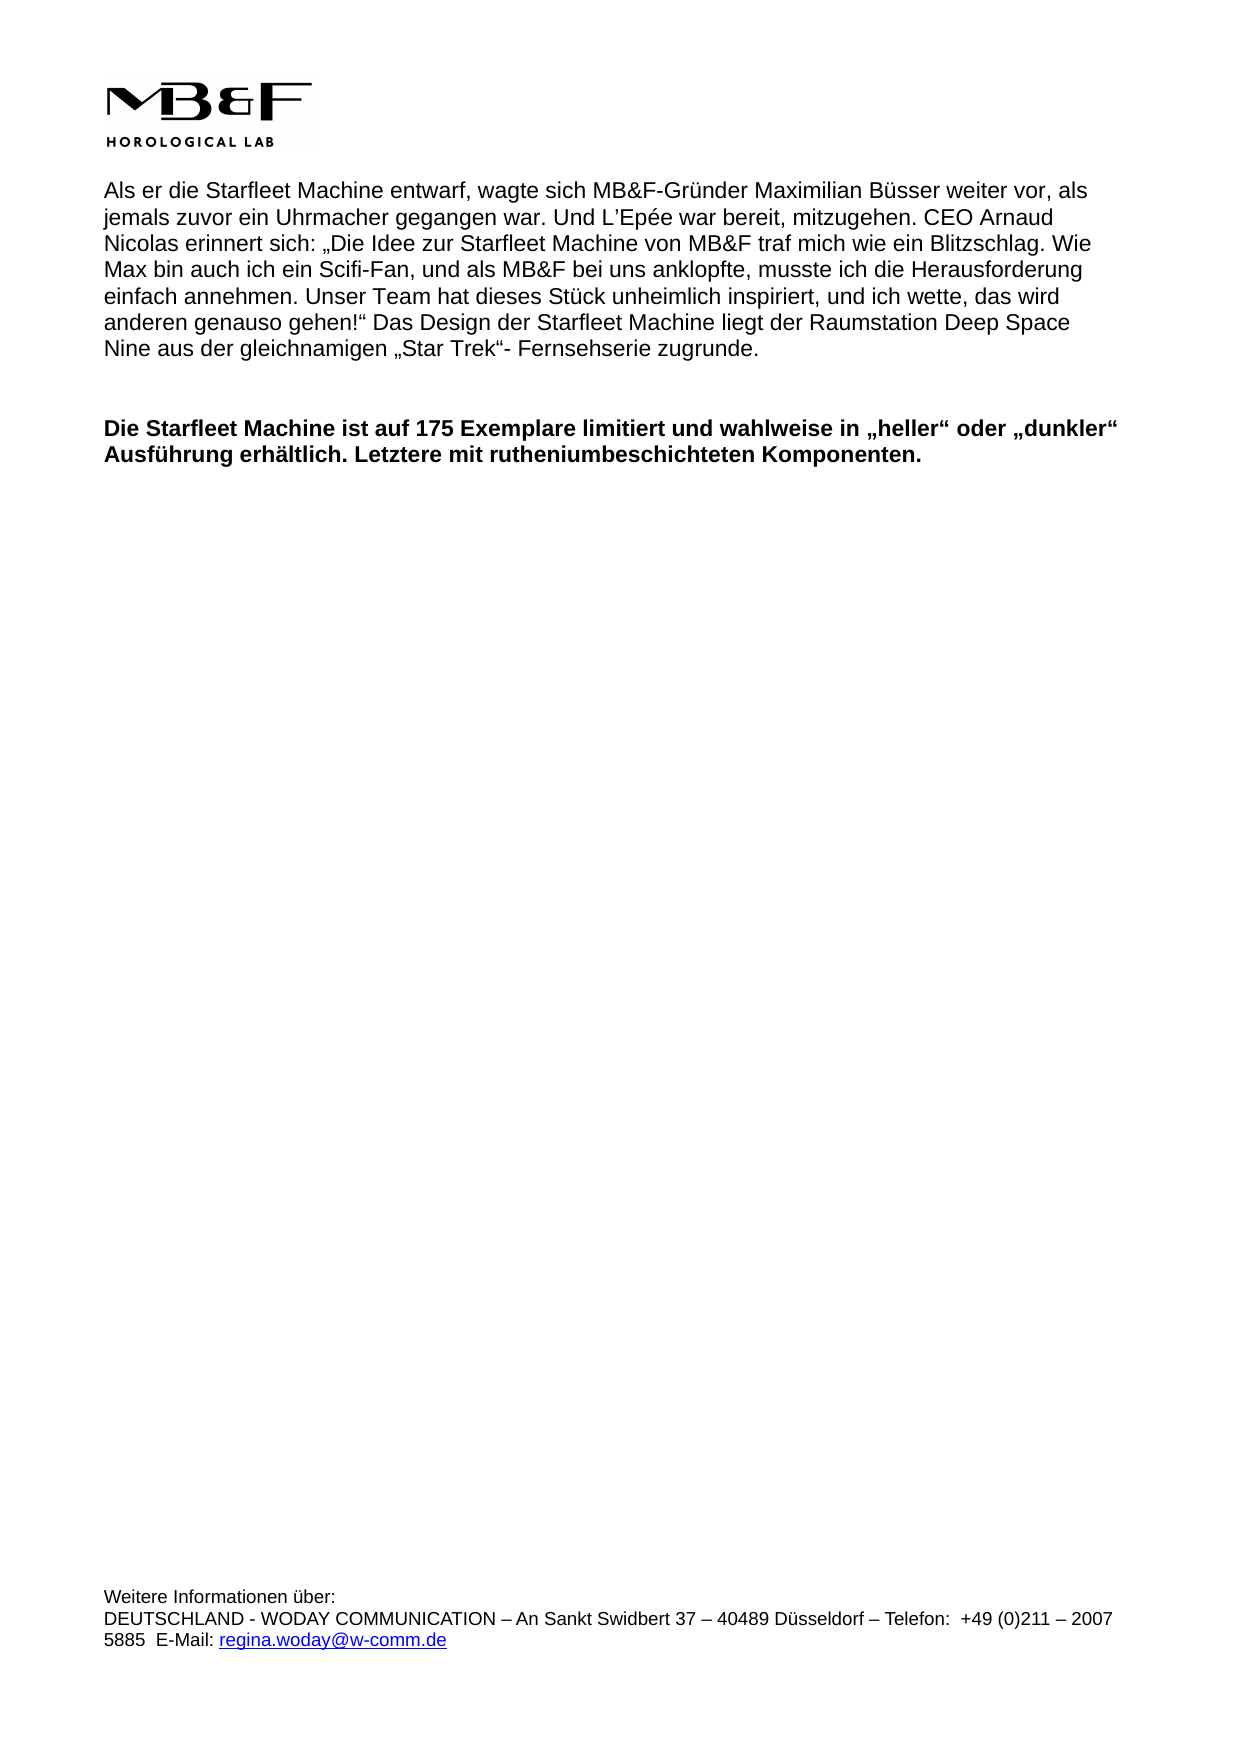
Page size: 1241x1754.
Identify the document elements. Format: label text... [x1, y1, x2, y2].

text Die Starfleet Machine ist auf 175 Exemplare limitiert und wahlweise in „heller“ oder „dunkler“ Ausführung erhältlich. Letztere mit rutheniumbeschichteten Komponenten. [103, 414, 1122, 467]
text Als er die Starfleet Machine entwarf, wagte sich MB&F-Gründer Maximilian Büsser weiter vor, als jemals zuvor ein Uhrmacher gegangen war. Und L’Epée war bereit, mitzugehen. CEO Arnaud Nicolas erinnert sich: „Die Idee zur Starfleet Machine von MB&F traf mich wie ein Blitzschlag. Wie Max bin auch ich ein Scifi-Fan, und als MB&F bei uns anklopfte, musste ich die Herausforderung einfach annehmen. Unser Team hat dieses Stück unheimlich inspiriert, und ich wette, das wird anderen genauso gehen!“ Das Design der Starfleet Machine liegt der Raumstation Deep Space Nine aus der gleichnamigen „Star Trek“- Fernsehserie zugrunde. [103, 177, 1122, 362]
picture [103, 73, 318, 151]
